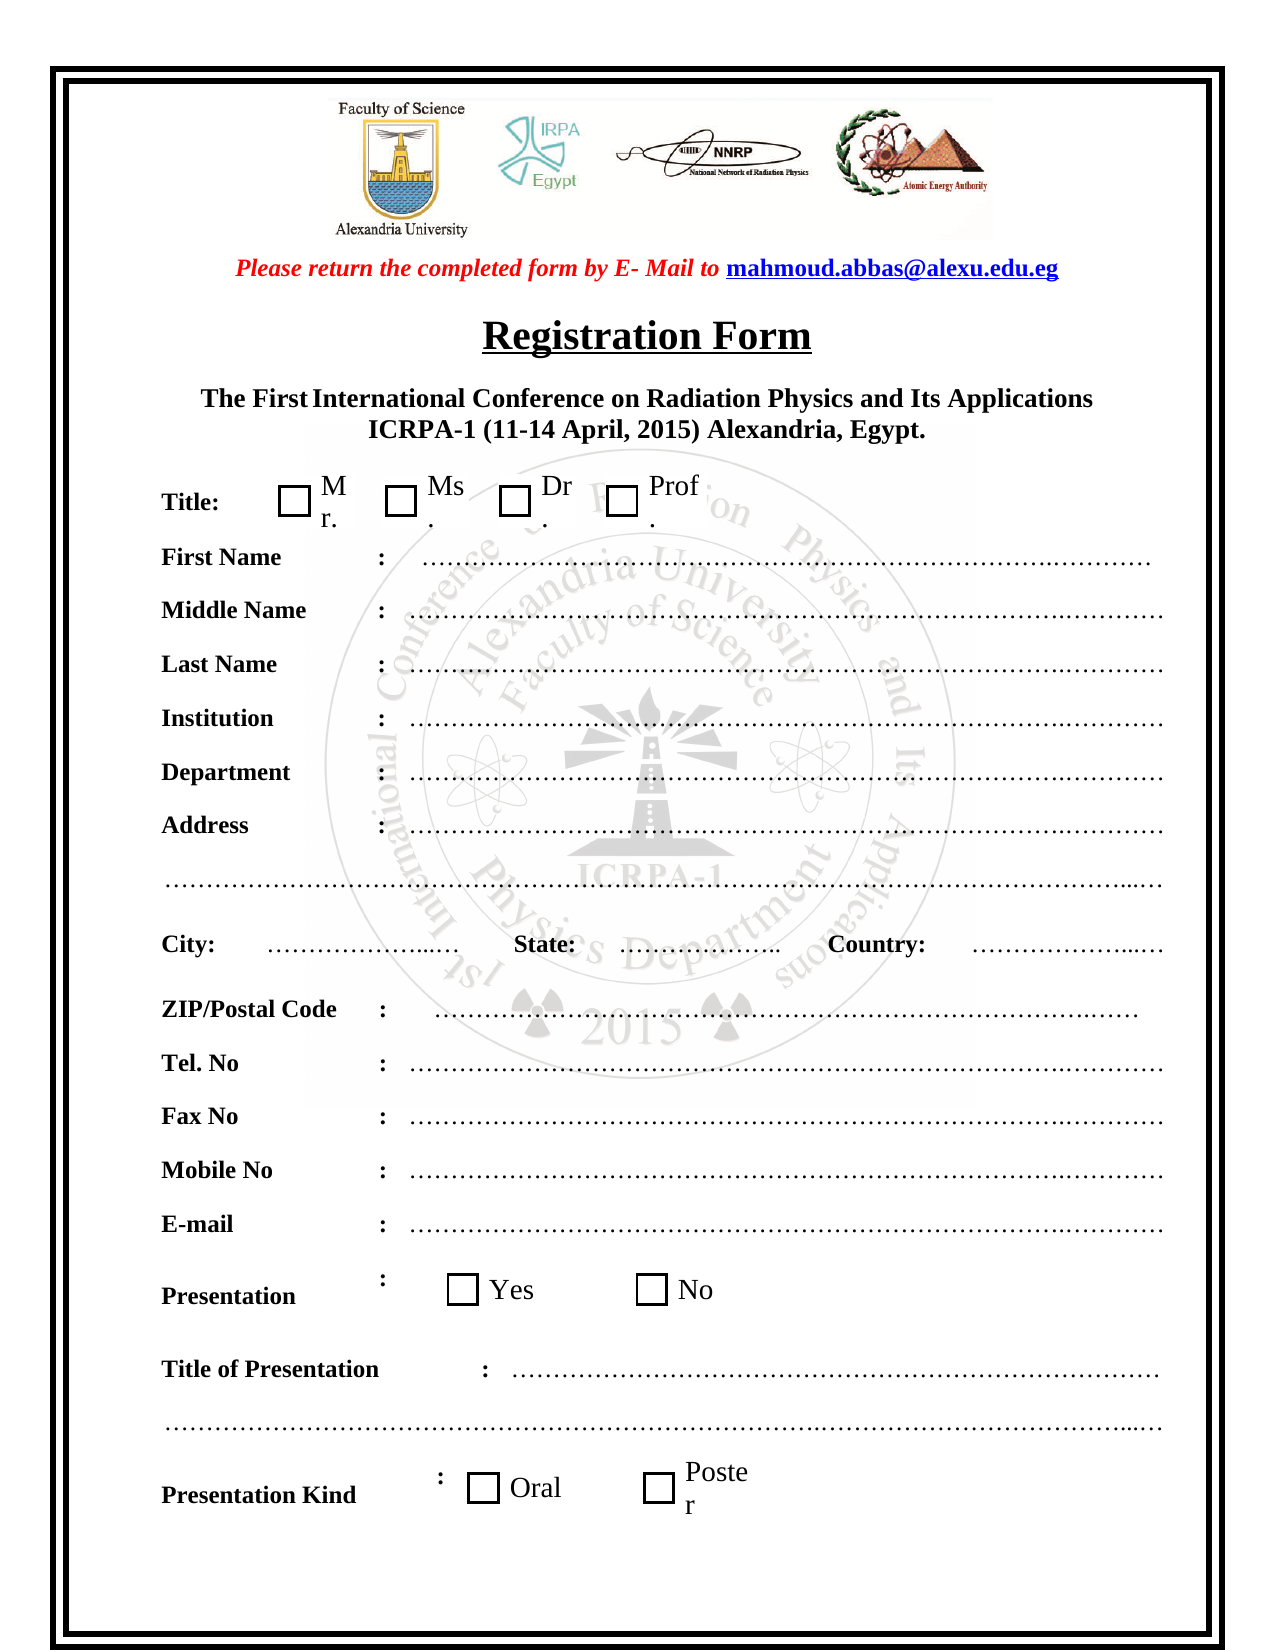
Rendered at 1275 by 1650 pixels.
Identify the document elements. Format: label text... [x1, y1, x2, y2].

table_cell Presentation Kind [150, 1449, 425, 1540]
table_cell Title of Presentation [150, 1341, 470, 1395]
table_cell …………………………………………………………………….………… [396, 637, 1177, 690]
table_cell Fax No [150, 1089, 367, 1143]
table_cell : [425, 1449, 455, 1540]
table_cell ……………….. [604, 905, 795, 981]
table_cell Presentation [150, 1250, 367, 1341]
table_cell Last Name [150, 637, 366, 690]
table_cell Address [150, 798, 366, 852]
table_cell Tel. No [150, 1035, 367, 1089]
table_cell …………………………………………………………………….………………………………...… [150, 1395, 1177, 1449]
table_header [264, 474, 367, 529]
table_cell …………………………………………………………………….…… [396, 981, 1177, 1035]
table_cell : [367, 981, 396, 1035]
text ICRPA-1 (11-14 April, 2015) Alexandria, Egypt. [150, 413, 1144, 445]
table_cell Institution [150, 690, 366, 744]
table_cell …………………………………………………………………….………… [396, 583, 1177, 637]
table_cell …………………………………………………………………….………… [396, 1143, 1177, 1196]
table_cell …………………………………………………………………….………… [396, 690, 1177, 744]
table_cell ………………...… [255, 905, 486, 981]
table_cell City: [150, 905, 255, 981]
table_cell …………………………………………………………………….………… [396, 1089, 1177, 1143]
table_header [367, 474, 486, 529]
table_cell : [366, 744, 396, 798]
table_cell : [367, 1089, 396, 1143]
table_cell : [366, 798, 396, 852]
table_cell E-mail [150, 1196, 367, 1250]
table_cell [604, 1250, 782, 1341]
table_header [589, 474, 722, 529]
table_cell : [366, 690, 396, 744]
table_cell : [470, 1341, 499, 1395]
table_cell : [367, 1196, 396, 1250]
table_cell [455, 1449, 618, 1540]
table_cell : [367, 1250, 396, 1341]
text Please return the completed form by E- Mail to mahmoud.abbas@alexu.edu.eg [150, 253, 1144, 282]
table_cell …………………………………………………………………….………… [396, 798, 1177, 852]
table_cell : [367, 1035, 396, 1089]
table_cell …………………………………………………………………….………… [396, 1035, 1177, 1089]
table_cell [396, 1250, 604, 1341]
table_cell ………………...… [958, 905, 1177, 981]
table_cell Mobile No [150, 1143, 367, 1196]
table_cell ………………………………………………………………….………… [396, 529, 1177, 583]
table_cell …………………………………………………………………… [499, 1341, 1177, 1395]
table_cell : [366, 529, 396, 583]
table_cell …………………………………………………………………….………… [396, 1196, 1177, 1250]
text The First International Conference on Radiation Physics and Its Applications [150, 382, 1144, 413]
table_cell First Name [150, 529, 366, 583]
table_cell [619, 1449, 782, 1540]
table_cell : [366, 637, 396, 690]
table_cell Department [150, 744, 366, 798]
table_cell : [366, 583, 396, 637]
table_cell State: [486, 905, 604, 981]
text Registration Form [150, 310, 1144, 358]
table_cell ZIP/Postal Code [150, 981, 367, 1035]
table_cell Middle Name [150, 583, 366, 637]
table_cell …………………………………………………………………….………………………………...… [150, 852, 1177, 905]
table_header [486, 474, 589, 529]
table_cell Country: [795, 905, 958, 981]
table_cell …………………………………………………………………….………… [396, 744, 1177, 798]
table_header Title: [150, 474, 264, 529]
table_cell : [367, 1143, 396, 1196]
picture [327, 98, 993, 240]
